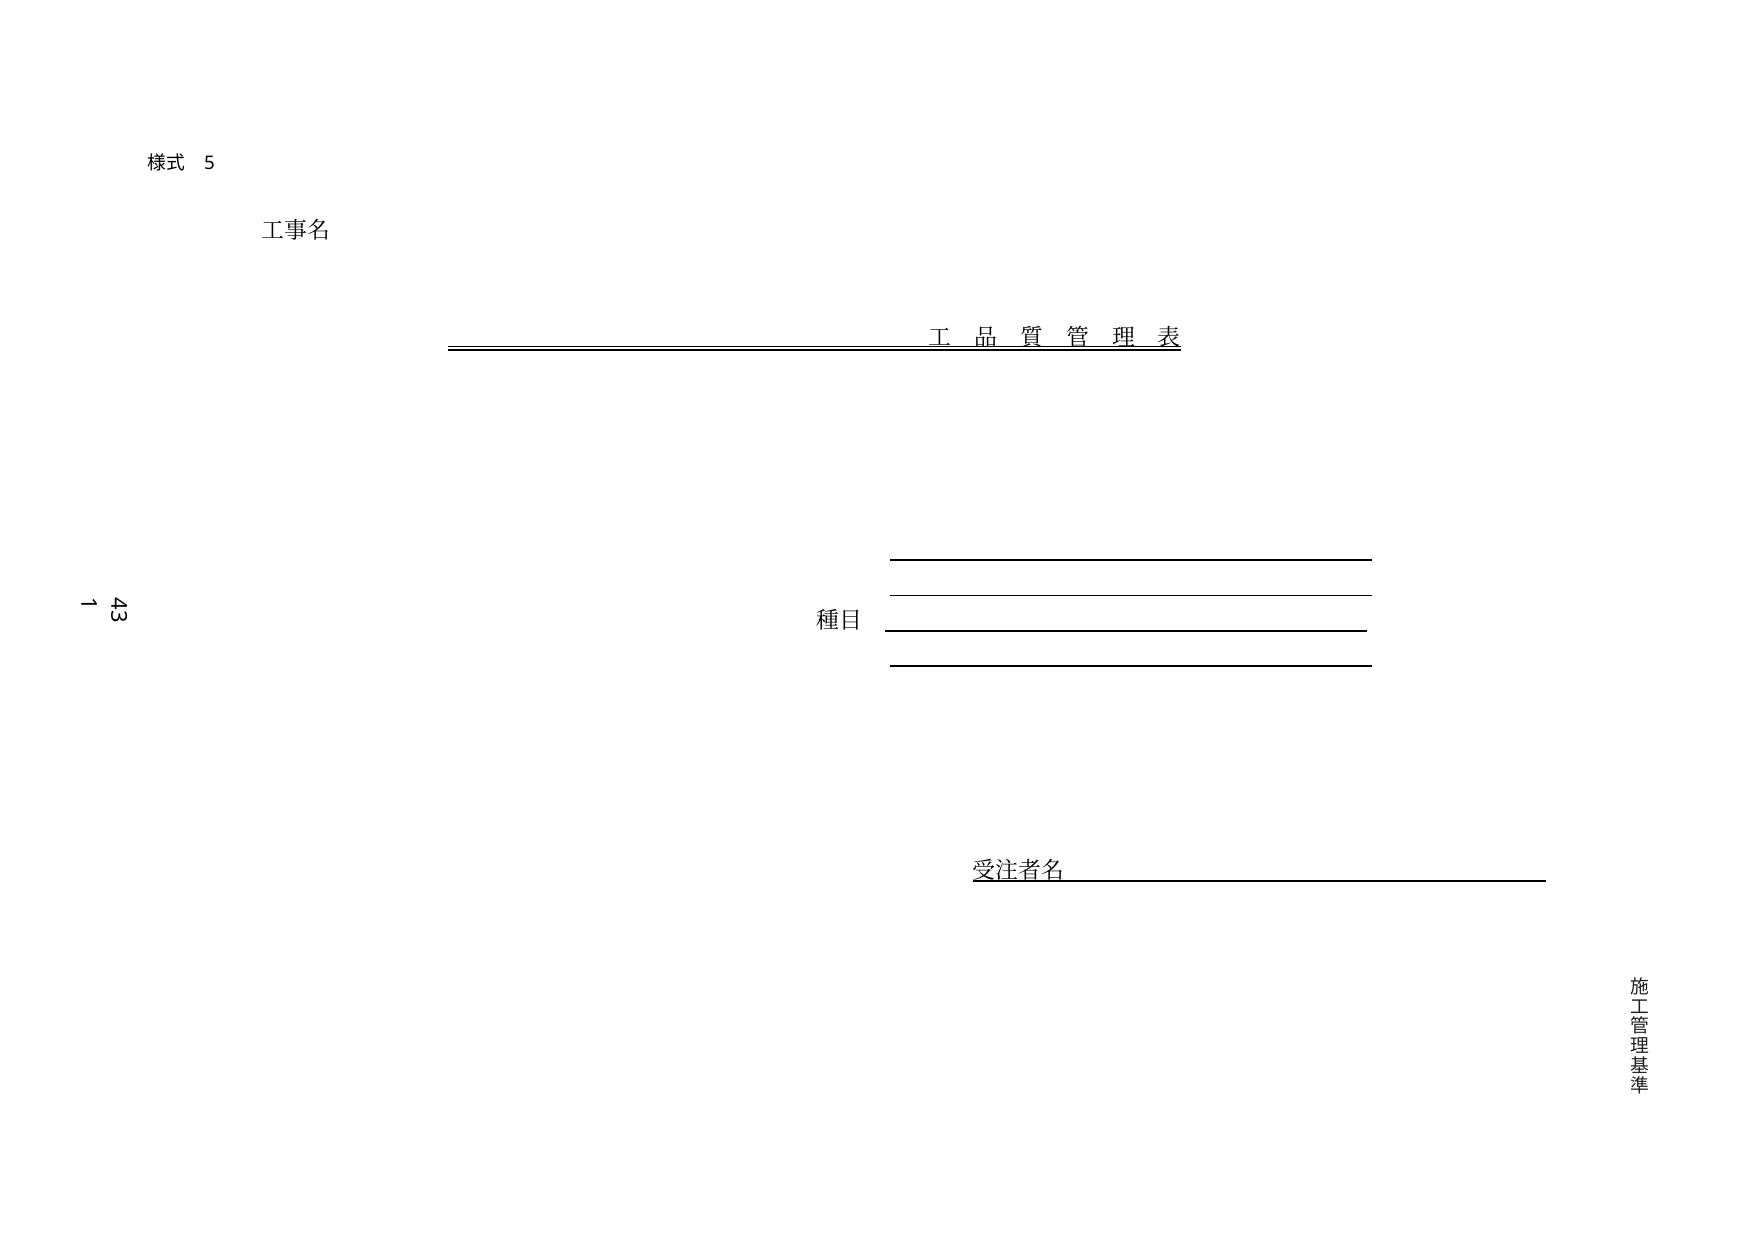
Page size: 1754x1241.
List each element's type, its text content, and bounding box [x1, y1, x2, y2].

text 様式 5 [148, 148, 1606, 179]
text 工 品 質 管 理 表 [148, 321, 1611, 357]
text 受注者名 [148, 852, 1606, 890]
text 工事名 [148, 215, 1611, 250]
text 種目 [148, 604, 1611, 640]
